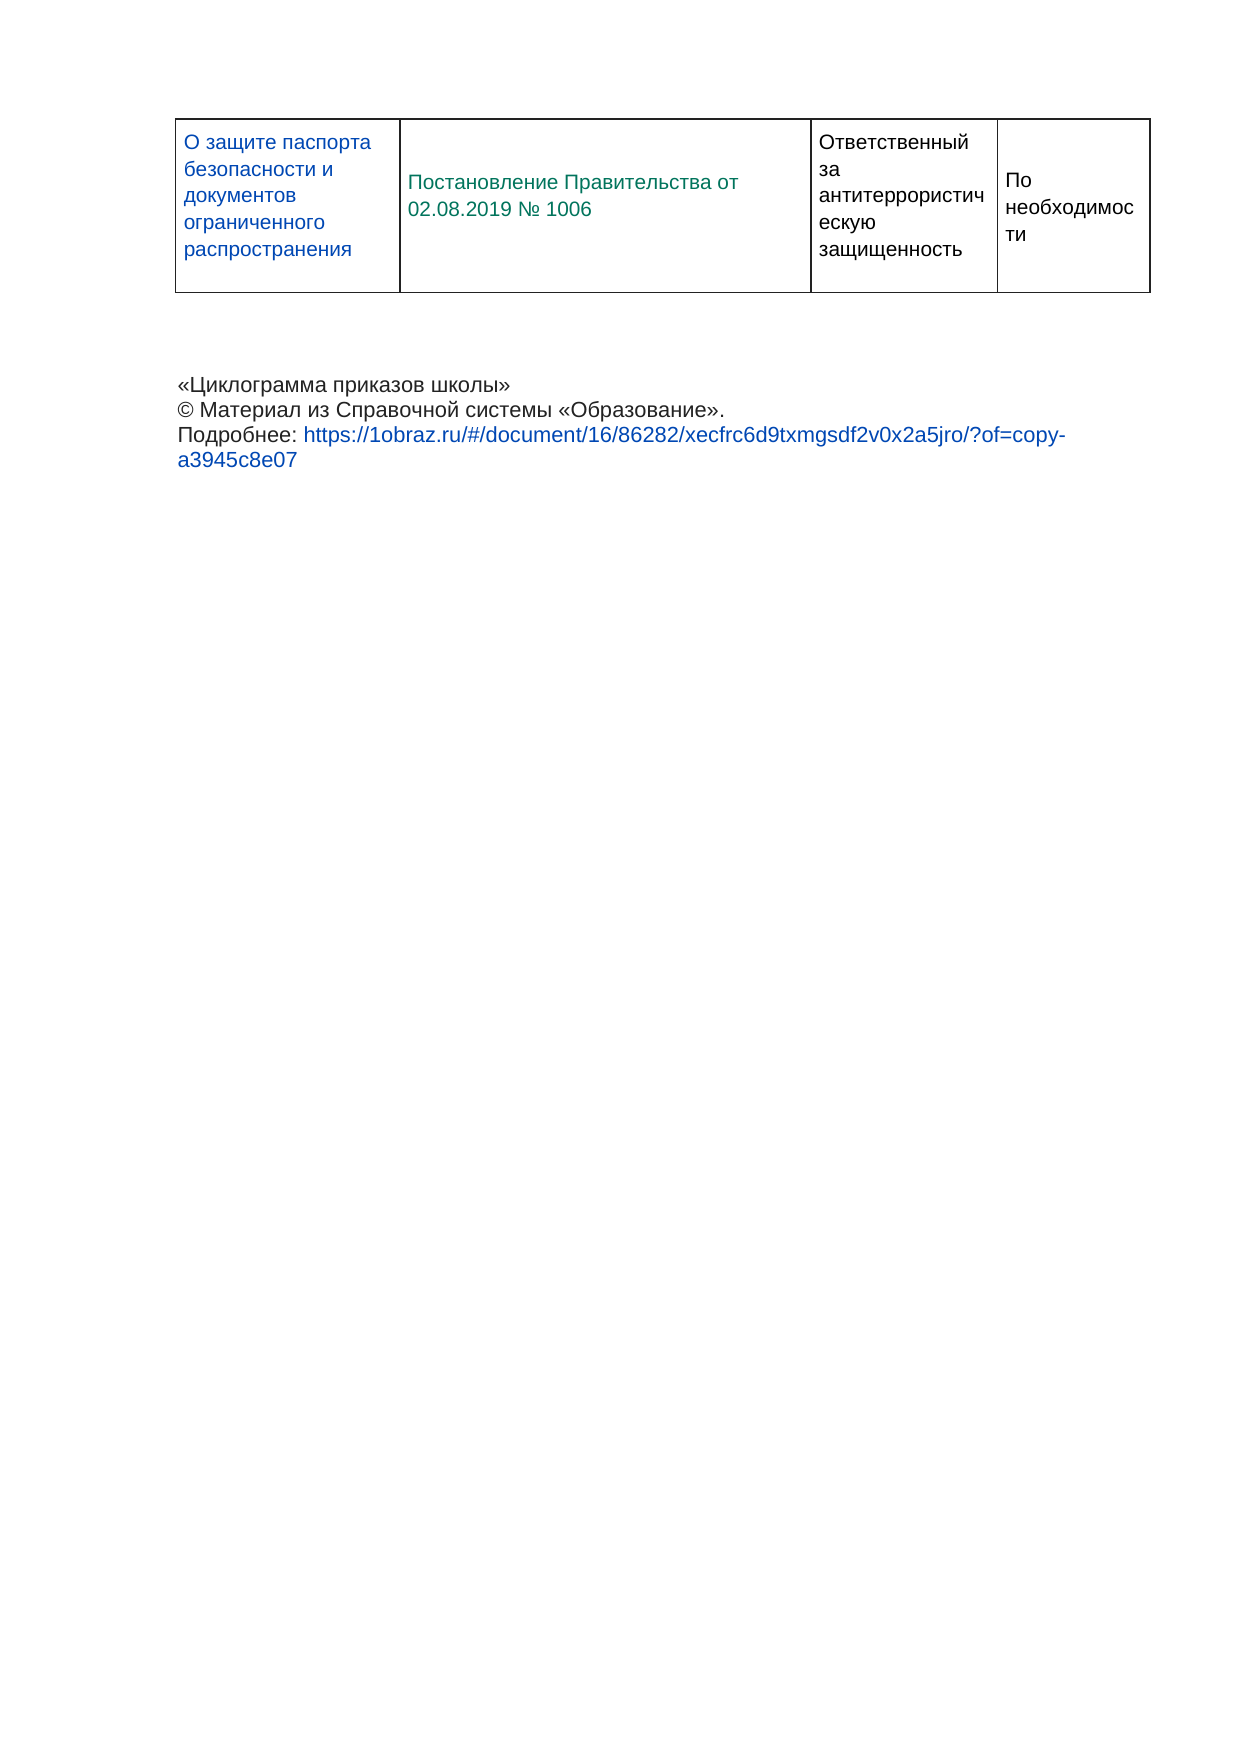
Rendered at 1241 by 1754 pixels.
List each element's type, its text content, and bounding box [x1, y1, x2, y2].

table_cell Ответственный за антитеррористическую защищенность [812, 120, 997, 292]
table_cell О защите паспорта безопасности и документов ограниченного распространения [176, 120, 399, 292]
text «Циклограмма приказов школы» © Материал из Справочной системы «Образование». Подробнее: https://1obraz.ru/#/document/16/86282/xecfrc6d9txmgsdf2v0x2a5jro/?of=copy-a3945c8e07 [177, 346, 1152, 472]
table_cell По необходимости [998, 120, 1149, 292]
table_cell Постановление Правительства от 02.08.2019 № 1006 [401, 120, 810, 292]
